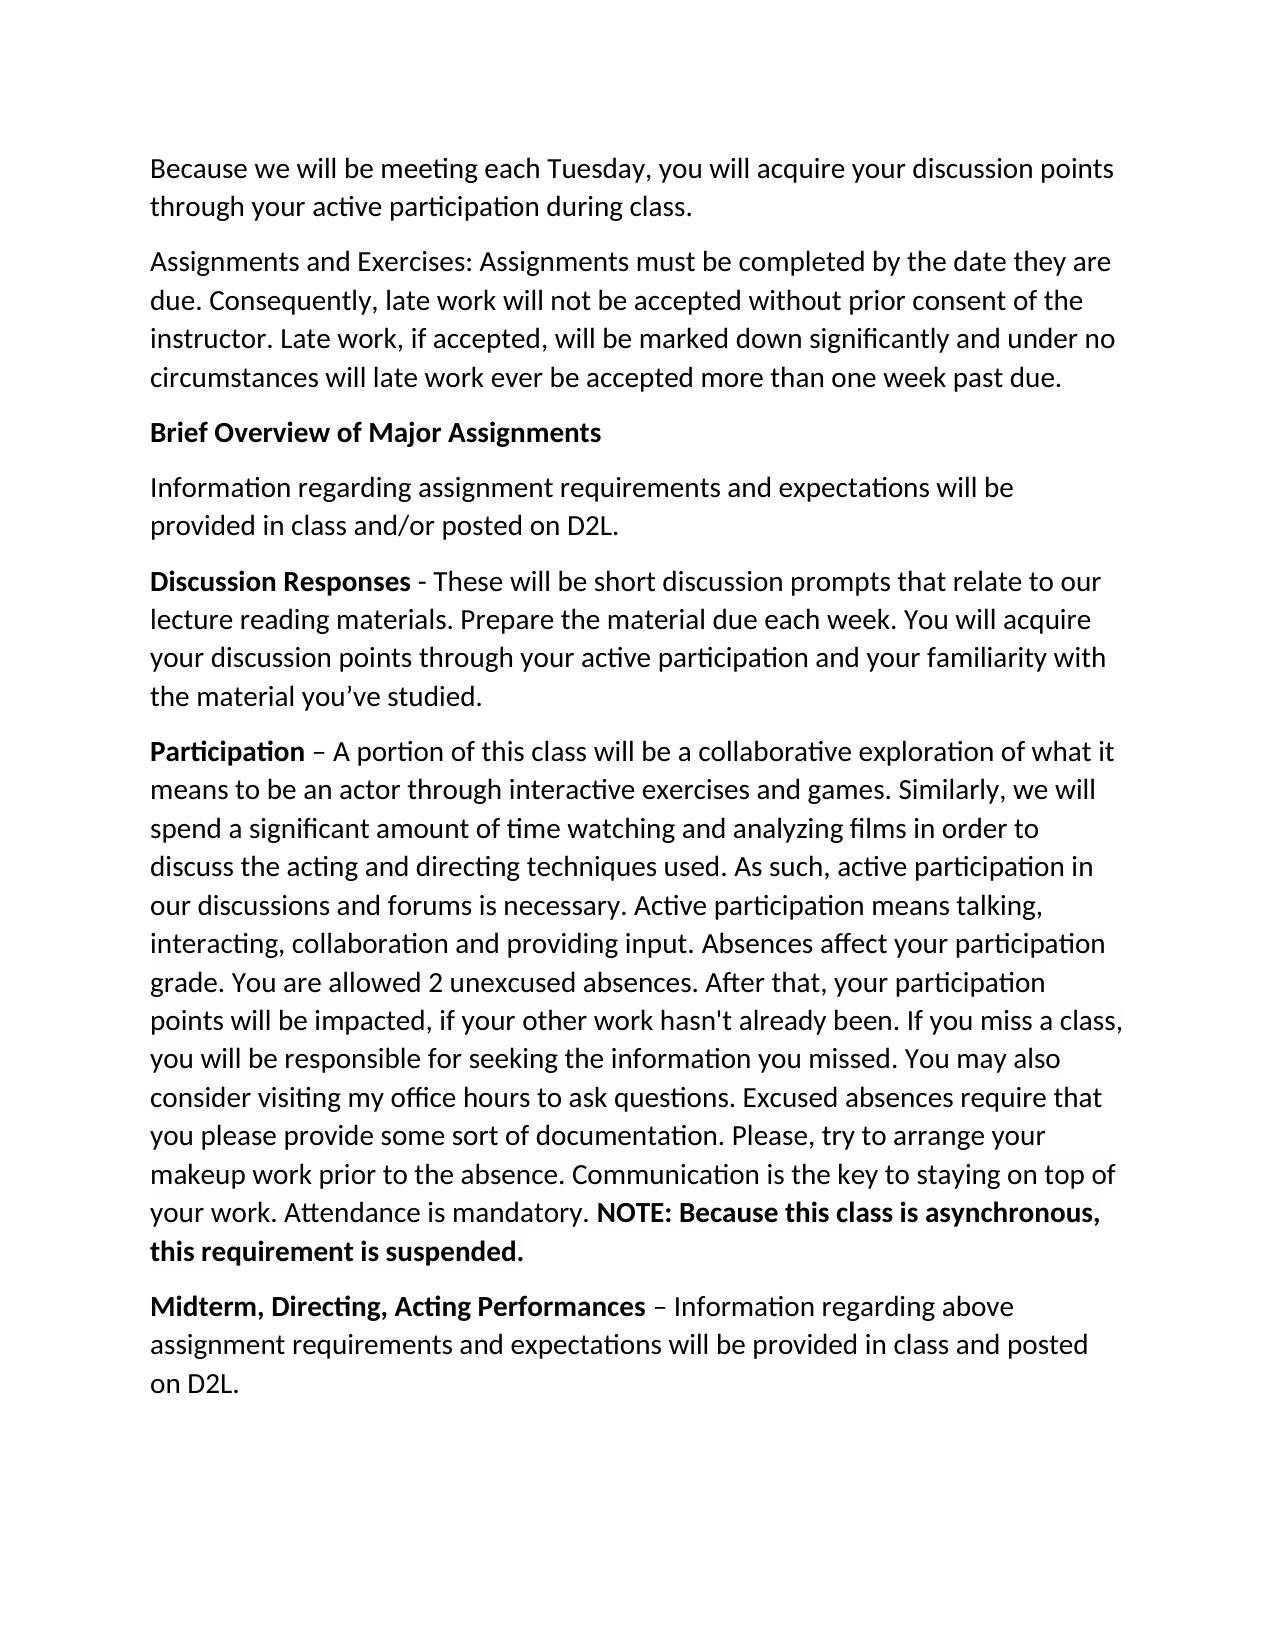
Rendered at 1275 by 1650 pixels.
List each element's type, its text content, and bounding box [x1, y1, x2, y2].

text Information regarding assignment requirements and expectations will be provided in class and/or posted on D2L. [150, 469, 1125, 543]
text Discussion Responses - These will be short discussion prompts that relate to our lecture reading materials. Prepare the material due each week. You will acquire your discussion points through your active participation and your familiarity with the material you’ve studied. [150, 563, 1125, 713]
text Because we will be meeting each Tuesday, you will acquire your discussion points through your active participation during class. [150, 150, 1125, 224]
text Brief Overview of Major Assignments [150, 414, 1125, 449]
text Participation – A portion of this class will be a collaborative exploration of what it means to be an actor through interactive exercises and games. Similarly, we will spend a significant amount of time watching and analyzing films in order to discuss the acting and directing techniques used. As such, active participation in our discussions and forums is necessary. Active participation means talking, interacting, collaboration and providing input. Absences affect your participation grade. You are allowed 2 unexcused absences. After that, your participation points will be impacted, if your other work hasn't already been. If you miss a class, you will be responsible for seeking the information you missed. You may also consider visiting my office hours to ask questions. Excused absences require that you please provide some sort of documentation. Please, try to arrange your makeup work prior to the absence. Communication is the key to staying on top of your work. Attendance is mandatory. NOTE: Because this class is asynchronous, this requirement is suspended. [150, 733, 1125, 1268]
text Assignments and Exercises: Assignments must be completed by the date they are due. Consequently, late work will not be accepted without prior consent of the instructor. Late work, if accepted, will be marked down significantly and under no circumstances will late work ever be accepted more than one week past due. [150, 243, 1125, 394]
text Midterm, Directing, Acting Performances – Information regarding above assignment requirements and expectations will be provided in class and posted on D2L. [150, 1288, 1125, 1400]
